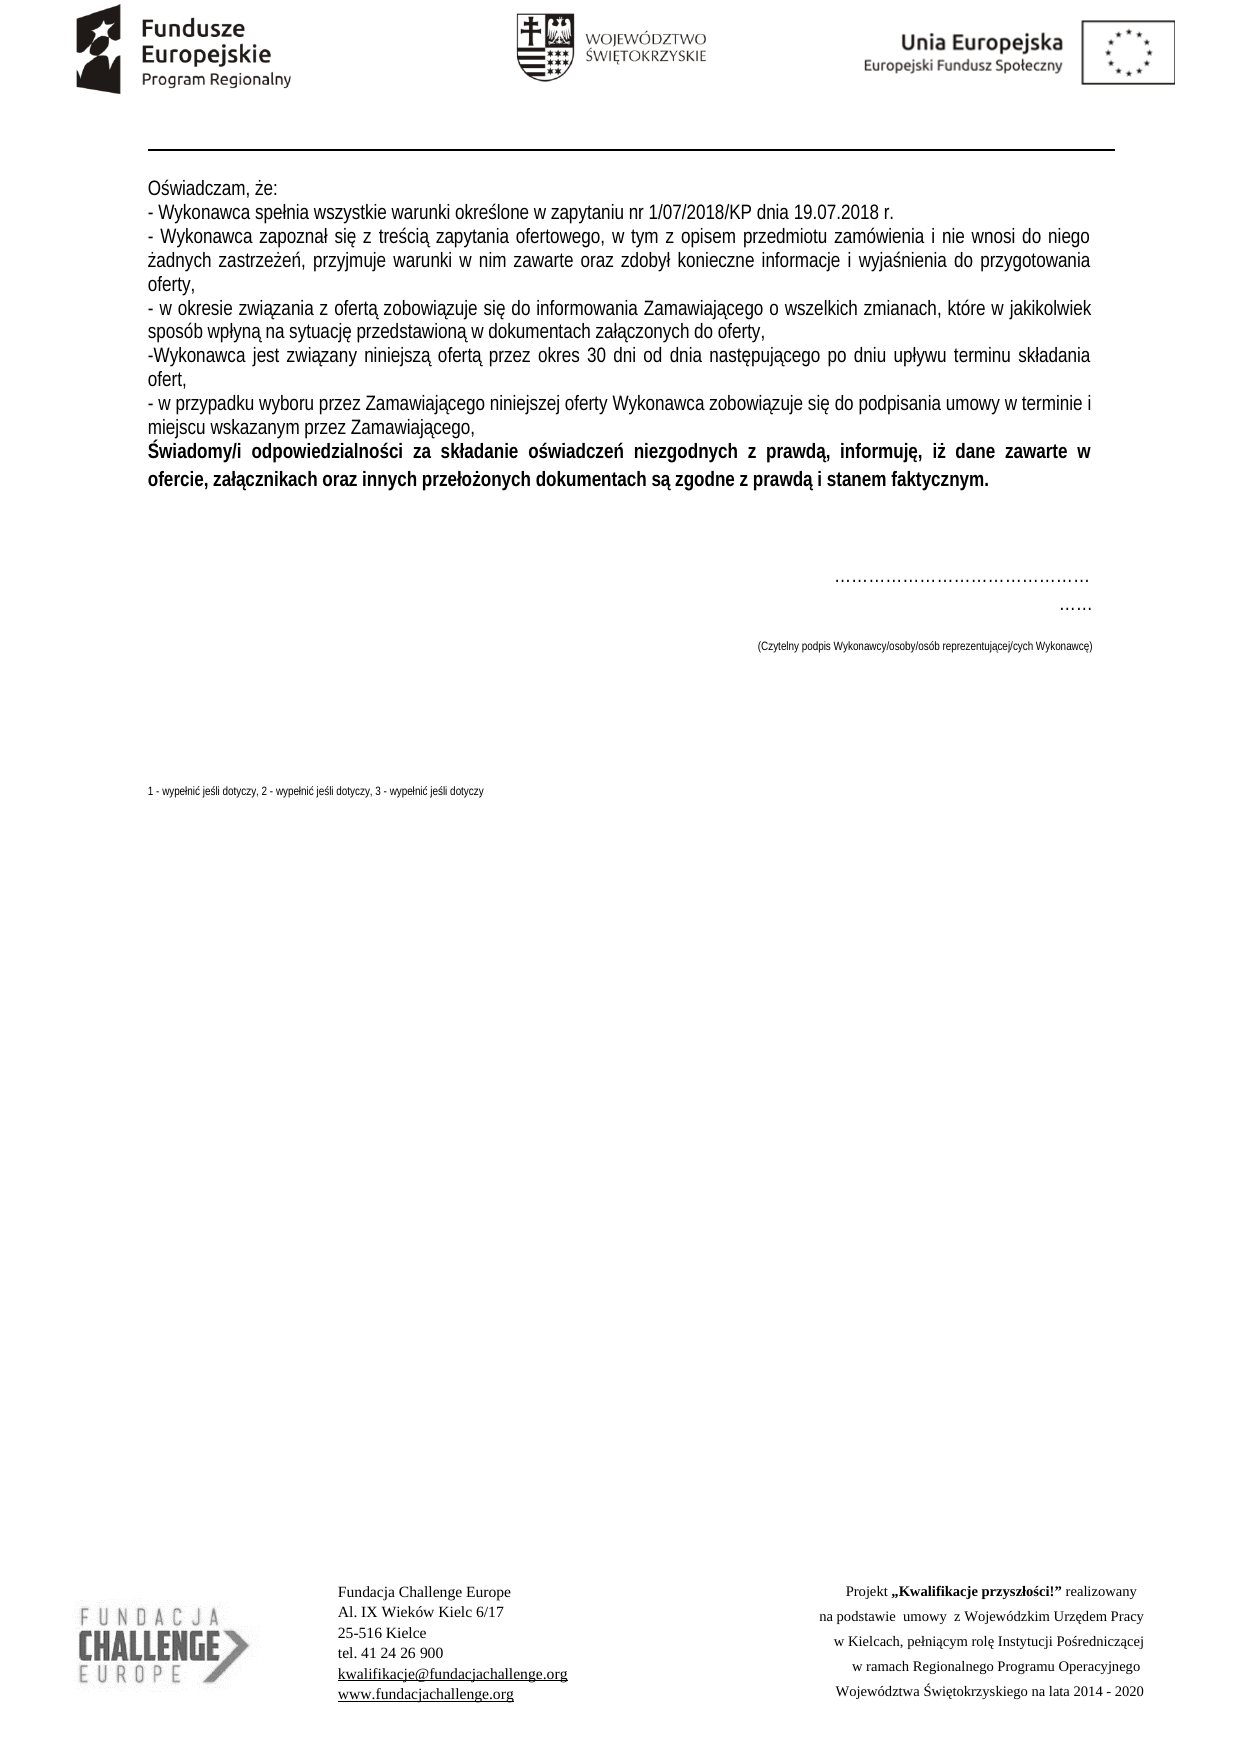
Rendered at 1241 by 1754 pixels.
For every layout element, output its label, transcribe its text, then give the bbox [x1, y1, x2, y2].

picture [44, 1582, 284, 1708]
text - Wykonawca zapoznał się z treścią zapytania ofertowego, w tym z opisem przedmiotu zamówienia i nie wnosi do niego żadnych zastrzeżeń, przyjmuje warunki w nim zawarte oraz zdobył konieczne informacje i wyjaśnienia do przygotowania oferty, [148, 224, 1093, 296]
text - w przypadku wyboru przez Zamawiającego niniejszej oferty Wykonawca zobowiązuje się do podpisania umowy w terminie i miejscu wskazanym przez Zamawiającego, [148, 391, 1093, 439]
text (Czytelny podpis Wykonawcy/osoby/osób reprezentującej/cych Wykonawcę) [148, 639, 1093, 663]
text Oświadczam, że: [148, 176, 1093, 200]
text 1 - wypełnić jeśli dotyczy, 2 - wypełnić jeśli dotyczy, 3 - wypełnić jeśli dotyczy [148, 784, 1093, 808]
picture [516, 0, 706, 89]
text - w okresie związania z ofertą zobowiązuje się do informowania Zamawiającego o wszelkich zmianach, które w jakikolwiek sposób wpłyną na sytuację przedstawioną w dokumentach załączonych do oferty, [148, 296, 1093, 343]
picture [862, 7, 1175, 92]
text Świadomy/i odpowiedzialności za składanie oświadczeń niezgodnych z prawdą, informuję, iż dane zawarte w ofercie, załącznikach oraz innych przełożonych dokumentach są zgodne z prawdą i stanem faktycznym. [148, 439, 1093, 491]
text - Wykonawca spełnia wszystkie warunki określone w zapytaniu nr 1/07/2018/KP dnia 19.07.2018 r. [148, 200, 1093, 224]
picture [76, 4, 291, 94]
text …………………………………………… [148, 563, 1093, 615]
text -Wykonawca jest związany niniejszą ofertą przez okres 30 dni od dnia następującego po dniu upływu terminu składania ofert, [148, 343, 1093, 391]
